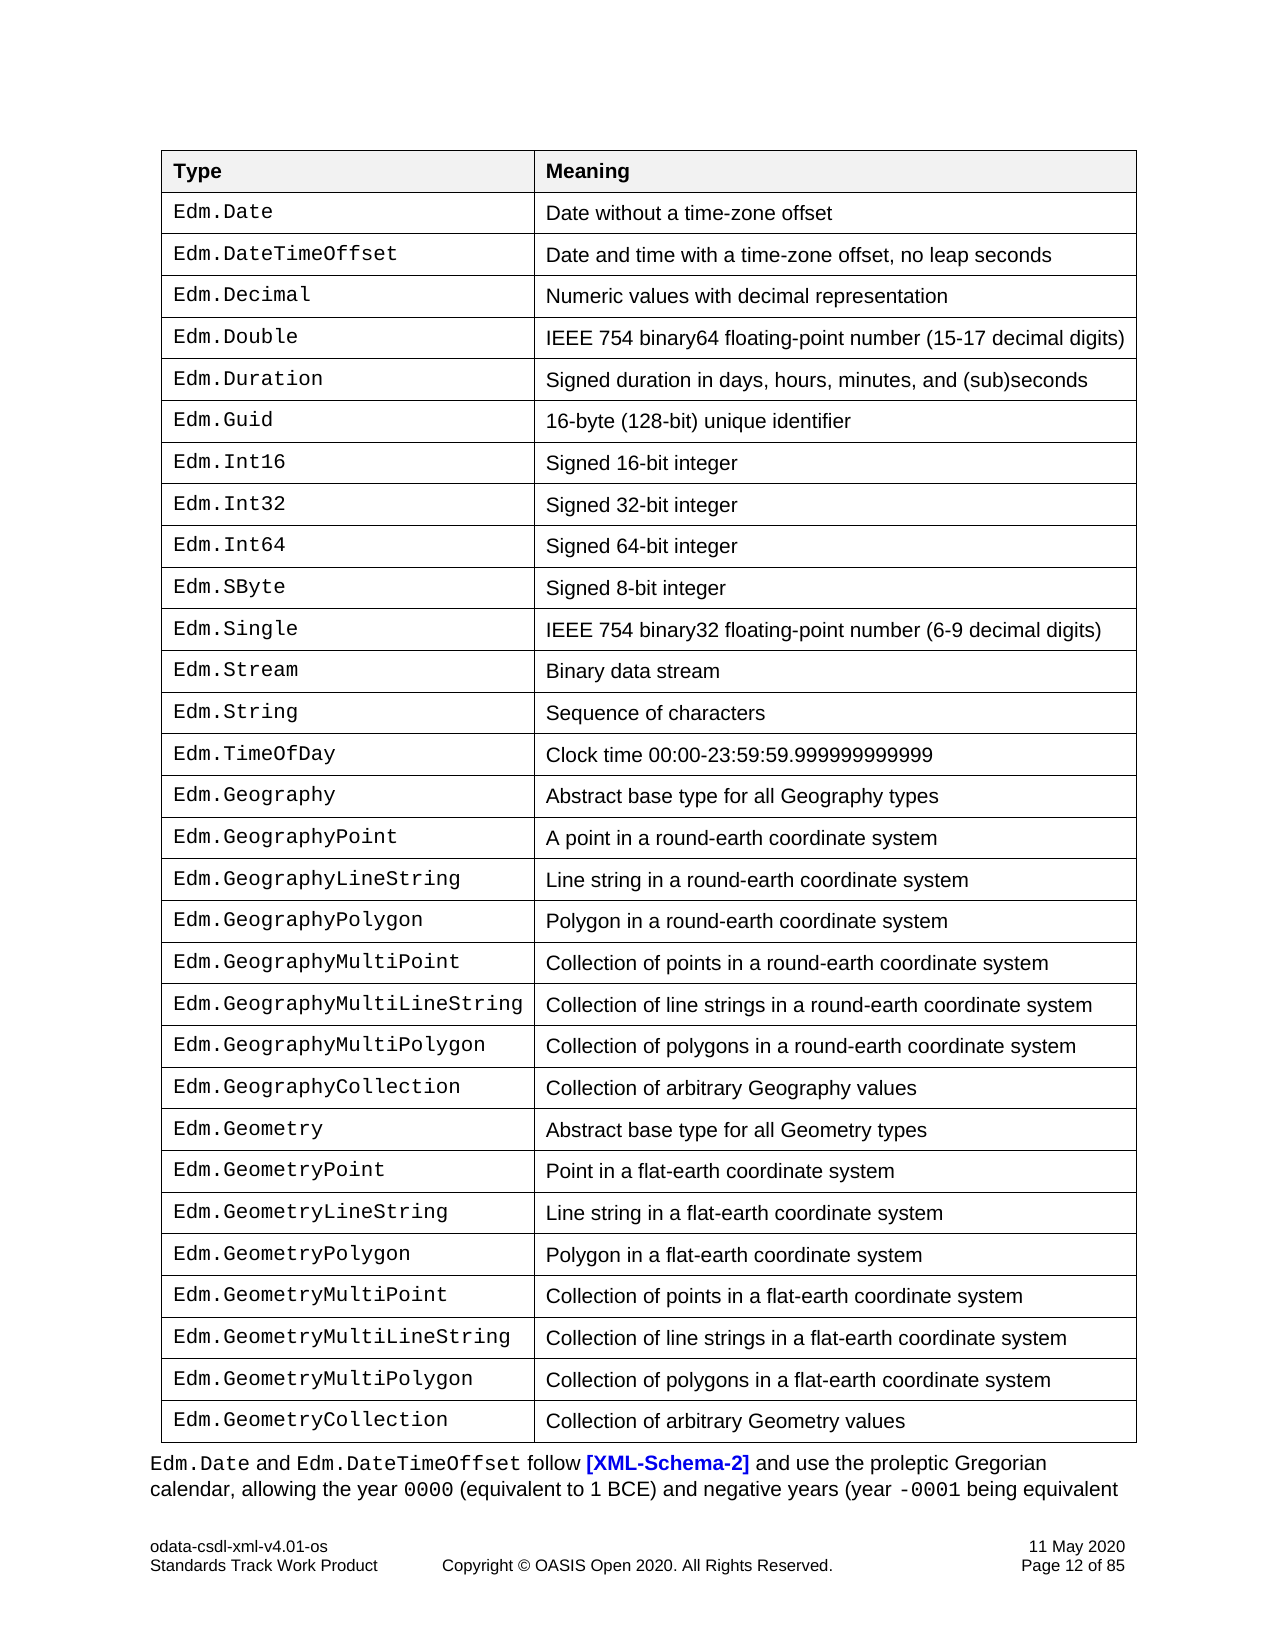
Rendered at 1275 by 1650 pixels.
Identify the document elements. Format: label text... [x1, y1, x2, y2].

table_cell Edm.Duration [162, 359, 534, 400]
table_cell Date and time with a time-zone offset, no leap seconds [535, 234, 1136, 275]
table_cell Edm.GeometryMultiLineString [162, 1318, 534, 1358]
table_cell Edm.GeometryPolygon [162, 1234, 534, 1275]
table_cell Collection of polygons in a flat-earth coordinate system [535, 1359, 1136, 1400]
table_cell 16-byte (128-bit) unique identifier [535, 401, 1136, 442]
table_cell Edm.TimeOfDay [162, 734, 534, 775]
table_cell Collection of points in a round-earth coordinate system [535, 943, 1136, 983]
table_header Type [162, 151, 534, 192]
table_cell Collection of line strings in a flat-earth coordinate system [535, 1318, 1136, 1358]
table_cell Edm.GeographyMultiPoint [162, 943, 534, 983]
table_cell Collection of line strings in a round-earth coordinate system [535, 984, 1136, 1025]
table_cell Edm.Stream [162, 651, 534, 692]
table_cell Edm.Double [162, 318, 534, 358]
table_cell Edm.Int32 [162, 484, 534, 525]
table_cell IEEE 754 binary64 floating-point number (15-17 decimal digits) [535, 318, 1136, 358]
table_cell Edm.String [162, 693, 534, 733]
table_cell Edm.GeometryCollection [162, 1401, 534, 1442]
table_cell Edm.Single [162, 609, 534, 650]
table_cell Edm.GeographyLineString [162, 859, 534, 900]
table_cell Abstract base type for all Geography types [535, 776, 1136, 817]
table_cell Edm.DateTimeOffset [162, 234, 534, 275]
table_cell Binary data stream [535, 651, 1136, 692]
table_cell Edm.Guid [162, 401, 534, 442]
table_cell Numeric values with decimal representation [535, 276, 1136, 317]
table_cell Collection of arbitrary Geography values [535, 1068, 1136, 1108]
table_cell Edm.GeographyMultiPolygon [162, 1026, 534, 1067]
table_cell Edm.Date [162, 193, 534, 233]
table_cell Edm.Int16 [162, 443, 534, 483]
table_cell Date without a time-zone offset [535, 193, 1136, 233]
table_cell Signed 32-bit integer [535, 484, 1136, 525]
table_header Meaning [535, 151, 1136, 192]
table_cell Edm.Geometry [162, 1109, 534, 1150]
table_cell Collection of polygons in a round-earth coordinate system [535, 1026, 1136, 1067]
table_cell Signed 64-bit integer [535, 526, 1136, 567]
table_cell Edm.GeographyCollection [162, 1068, 534, 1108]
table_cell A point in a round-earth coordinate system [535, 818, 1136, 858]
table_cell Edm.SByte [162, 568, 534, 608]
table_cell Signed 16-bit integer [535, 443, 1136, 483]
table_cell Edm.Int64 [162, 526, 534, 567]
table_cell Sequence of characters [535, 693, 1136, 733]
table_cell Edm.Geography [162, 776, 534, 817]
table_cell Edm.GeometryPoint [162, 1151, 534, 1192]
table_cell Edm.GeographyPoint [162, 818, 534, 858]
table_cell IEEE 754 binary32 floating-point number (6-9 decimal digits) [535, 609, 1136, 650]
table_cell Signed 8-bit integer [535, 568, 1136, 608]
table_cell Line string in a round-earth coordinate system [535, 859, 1136, 900]
table_cell Signed duration in days, hours, minutes, and (sub)seconds [535, 359, 1136, 400]
table_cell Edm.GeometryMultiPolygon [162, 1359, 534, 1400]
table_cell Edm.Decimal [162, 276, 534, 317]
table_cell Line string in a flat-earth coordinate system [535, 1193, 1136, 1233]
table_cell Edm.GeometryLineString [162, 1193, 534, 1233]
table_cell Collection of arbitrary Geometry values [535, 1401, 1136, 1442]
table_cell Polygon in a round-earth coordinate system [535, 901, 1136, 942]
table_cell Point in a flat-earth coordinate system [535, 1151, 1136, 1192]
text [150, 1451, 1125, 1503]
table_cell Edm.GeographyMultiLineString [162, 984, 534, 1025]
table_cell Clock time 00:00-23:59:59.999999999999 [535, 734, 1136, 775]
table_cell Abstract base type for all Geometry types [535, 1109, 1136, 1150]
table_cell Polygon in a flat-earth coordinate system [535, 1234, 1136, 1275]
table_cell Edm.GeographyPolygon [162, 901, 534, 942]
table_cell Collection of points in a flat-earth coordinate system [535, 1276, 1136, 1317]
table_cell Edm.GeometryMultiPoint [162, 1276, 534, 1317]
